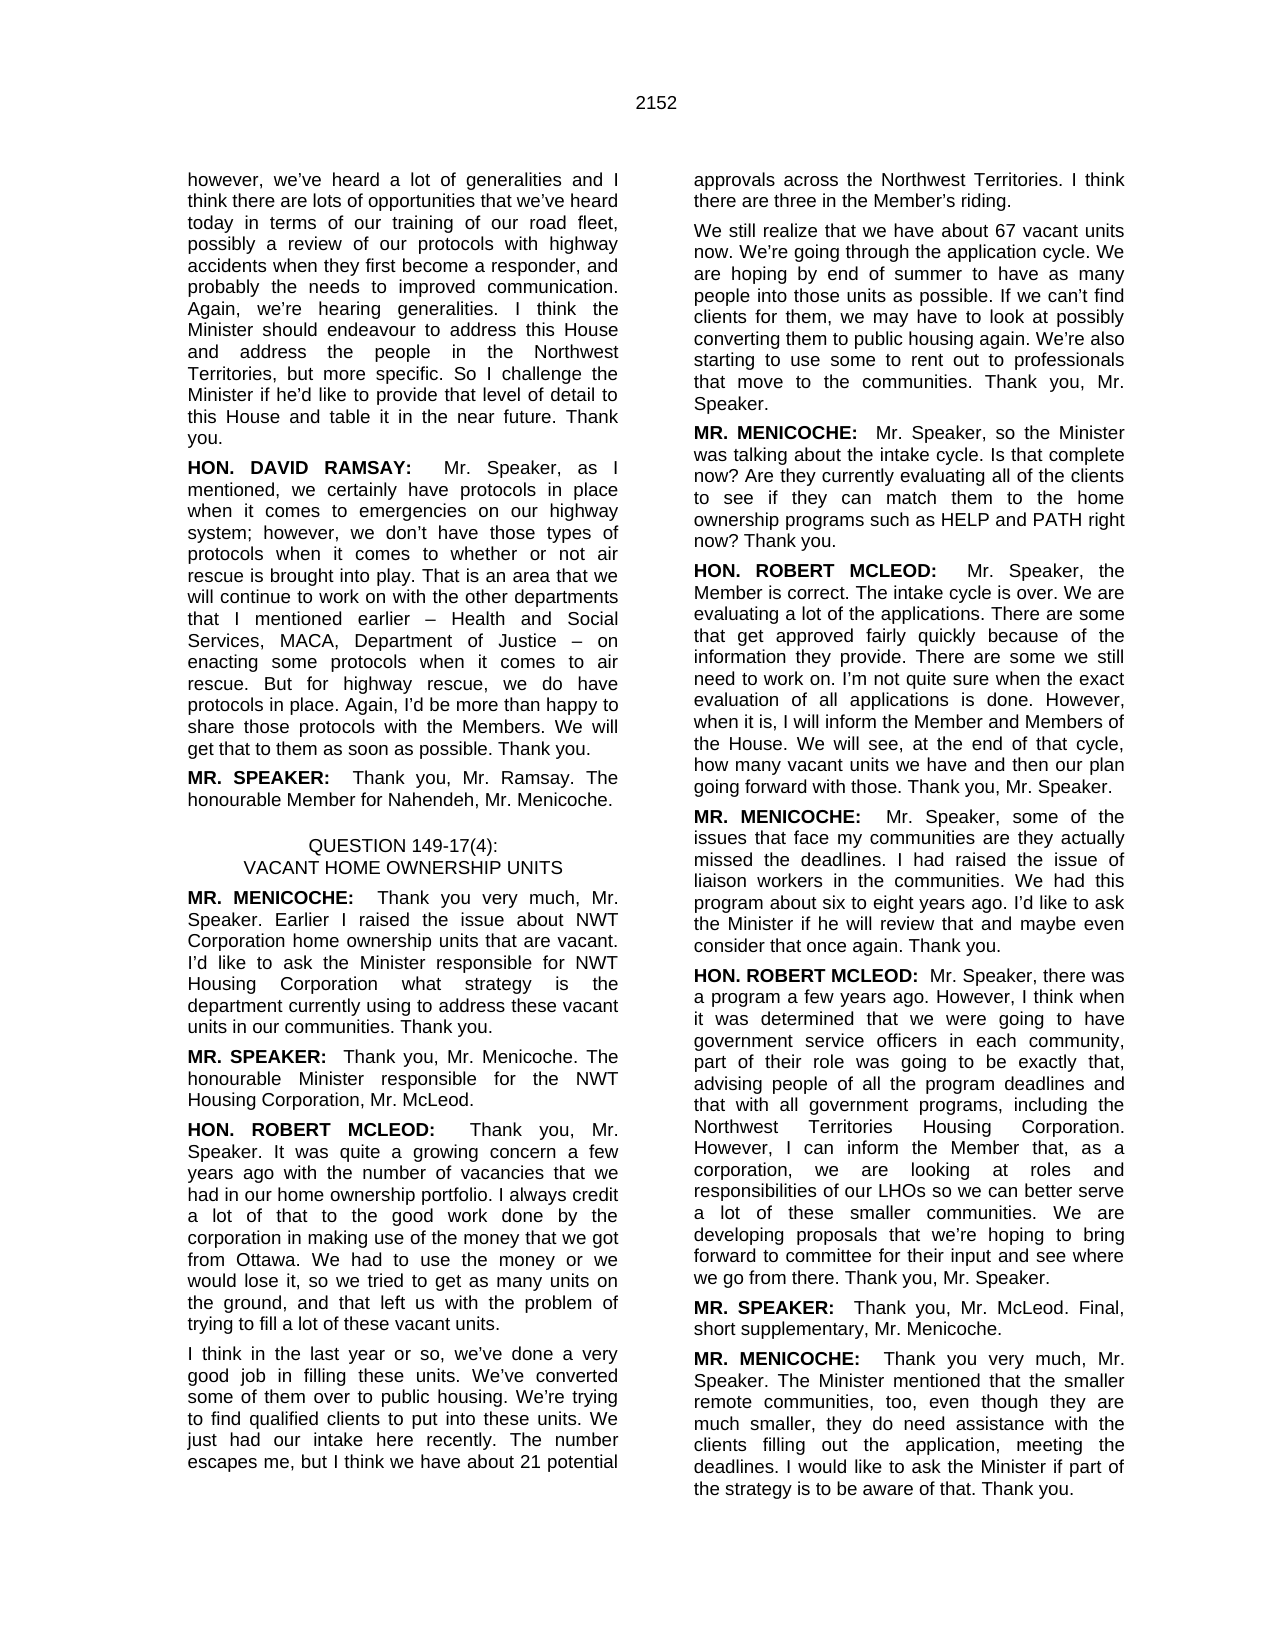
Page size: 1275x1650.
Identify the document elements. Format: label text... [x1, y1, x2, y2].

text I think in the last year or so, we’ve done a very good job in filling these units. We’ve converted some of them over to public housing. We’re trying to find qualified clients to put into these units. We just had our intake here recently. The number escapes me, but I think we have about 21 potential approvals across the Northwest Territories. I think there are three in the Member’s riding. [187, 1343, 619, 1472]
text We still realize that we have about 67 vacant units now. We’re going through the application cycle. We are hoping by end of summer to have as many people into those units as possible. If we can’t find clients for them, we may have to look at possibly converting them to public housing again. We’re also starting to use some to rent out to professionals that move to the communities. Thank you, Mr. Speaker. [694, 220, 1125, 414]
text MR. SPEAKER: Thank you, Mr. Ramsay. The honourable Member for Nahendeh, Mr. Menicoche. [187, 767, 619, 810]
text HON. ROBERT MCLEOD: Mr. Speaker, the Member is correct. The intake cycle is over. We are evaluating a lot of the applications. There are some that get approved fairly quickly because of the information they provide. There are some we still need to work on. I’m not quite sure when the exact evaluation of all applications is done. However, when it is, I will inform the Member and Members of the House. We will see, at the end of that cycle, how many vacant units we have and then our plan going forward with those. Thank you, Mr. Speaker. [694, 560, 1125, 797]
subtitle QUESTION 149-17(4): VACANT HOME OWNERSHIP UNITS [187, 835, 619, 878]
text HON. DAVID RAMSAY: Mr. Speaker, as I mentioned, we certainly have protocols in place when it comes to emergencies on our highway system; however, we don’t have those types of protocols when it comes to whether or not air rescue is brought into play. That is an area that we will continue to work on with the other departments that I mentioned earlier – Health and Social Services, MACA, Department of Justice – on enacting some protocols when it comes to air rescue. But for highway rescue, we do have protocols in place. Again, I’d be more than happy to share those protocols with the Members. We will get that to them as soon as possible. Thank you. [187, 457, 619, 759]
text MR. MENICOCHE: Mr. Speaker, so the Minister was talking about the intake cycle. Is that complete now? Are they currently evaluating all of the clients to see if they can match them to the home ownership programs such as HELP and PATH right now? Thank you. [694, 422, 1125, 552]
text HON. ROBERT MCLEOD: Mr. Speaker, there was a program a few years ago. However, I think when it was determined that we were going to have government service officers in each community, part of their role was going to be exactly that, advising people of all the program deadlines and that with all government programs, including the Northwest Territories Housing Corporation. However, I can inform the Member that, as a corporation, we are looking at roles and responsibilities of our LHOs so we can better serve a lot of these smaller communities. We are developing proposals that we’re hoping to bring forward to committee for their input and see where we go from there. Thank you, Mr. Speaker. [694, 965, 1125, 1288]
text MR. MENICOCHE: Thank you very much, Mr. Speaker. Earlier I raised the issue about NWT Corporation home ownership units that are vacant. I’d like to ask the Minister responsible for NWT Housing Corporation what strategy is the department currently using to address these vacant units in our communities. Thank you. [187, 887, 619, 1038]
text HON. ROBERT MCLEOD: Thank you, Mr. Speaker. It was quite a growing concern a few years ago with the number of vacancies that we had in our home ownership portfolio. I always credit a lot of that to the good work done by the corporation in making use of the money that we got from Ottawa. We had to use the money or we would lose it, so we tried to get as many units on the ground, and that left us with the problem of trying to fill a lot of these vacant units. [187, 1119, 619, 1335]
text MR. MENICOCHE: Mr. Speaker, some of the issues that face my communities are they actually missed the deadlines. I had raised the issue of liaison workers in the communities. We had this program about six to eight years ago. I’d like to ask the Minister if he will review that and maybe even consider that once again. Thank you. [694, 805, 1125, 956]
text MR. MENICOCHE: Thank you very much, Mr. Speaker. The Minister mentioned that the smaller remote communities, too, even though they are much smaller, they do need assistance with the clients filling out the application, meeting the deadlines. I would like to ask the Minister if part of the strategy is to be aware of that. Thank you. [694, 1348, 1125, 1499]
text MR. SPEAKER: Thank you, Mr. McLeod. Final, short supplementary, Mr. Menicoche. [694, 1296, 1125, 1339]
text MR. SPEAKER: Thank you, Mr. Menicoche. The honourable Minister responsible for the NWT Housing Corporation, Mr. McLeod. [187, 1046, 619, 1111]
